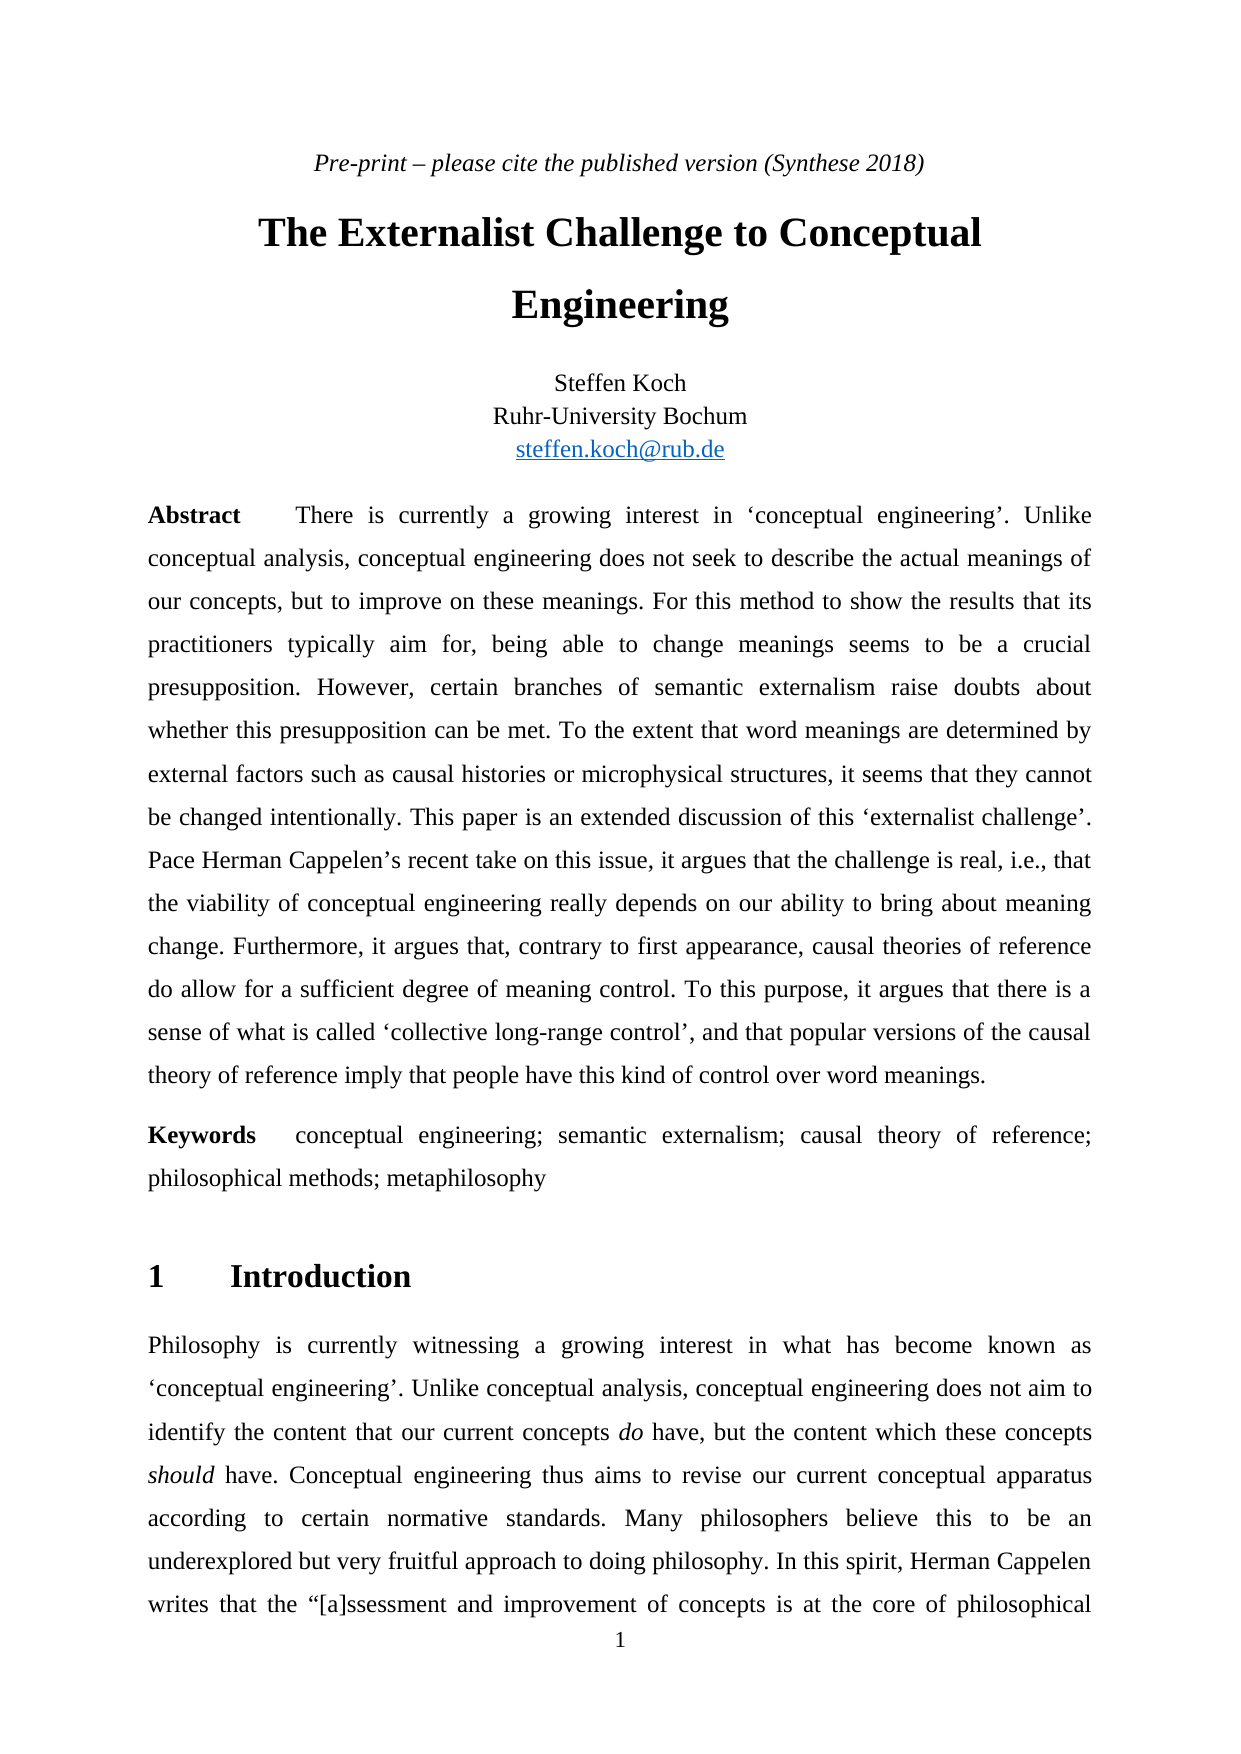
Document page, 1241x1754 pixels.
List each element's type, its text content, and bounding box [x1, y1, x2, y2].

text Pre-print – please cite the published version (Synthese 2018) [148, 148, 1093, 176]
text Keywords conceptual engineering; semantic externalism; causal theory of reference; philosophical methods; metaphilosophy [148, 1120, 1093, 1192]
text 1 Introduction [148, 1256, 1093, 1294]
text The Externalist Challenge to Conceptual Engineering [148, 207, 1093, 327]
text Abstract There is currently a growing interest in ‘conceptual engineering’. Unlike conceptual analysis, conceptual engineering does not seek to describe the actual meanings of our concepts, but to improve on these meanings. For this method to show the results that its practitioners typically aim for, being able to change meanings seems to be a crucial presupposition. However, certain branches of semantic externalism raise doubts about whether this presupposition can be met. To the extent that word meanings are determined by external factors such as causal histories or microphysical structures, it seems that they cannot be changed intentionally. This paper is an extended discussion of this ‘externalist challenge’. Pace Herman Cappelen’s recent take on this issue, it argues that the challenge is real, i.e., that the viability of conceptual engineering really depends on our ability to bring about meaning change. Furthermore, it argues that, contrary to first appearance, causal theories of reference do allow for a sufficient degree of meaning control. To this purpose, it argues that there is a sense of what is called ‘collective long-range control’, and that popular versions of the causal theory of reference imply that people have this kind of control over word meanings. [148, 500, 1093, 1089]
text Ruhr-University Bochum [148, 401, 1093, 429]
text steffen.koch@rub.de [148, 434, 1093, 463]
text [148, 1330, 1093, 1618]
text Steffen Koch [148, 368, 1093, 397]
